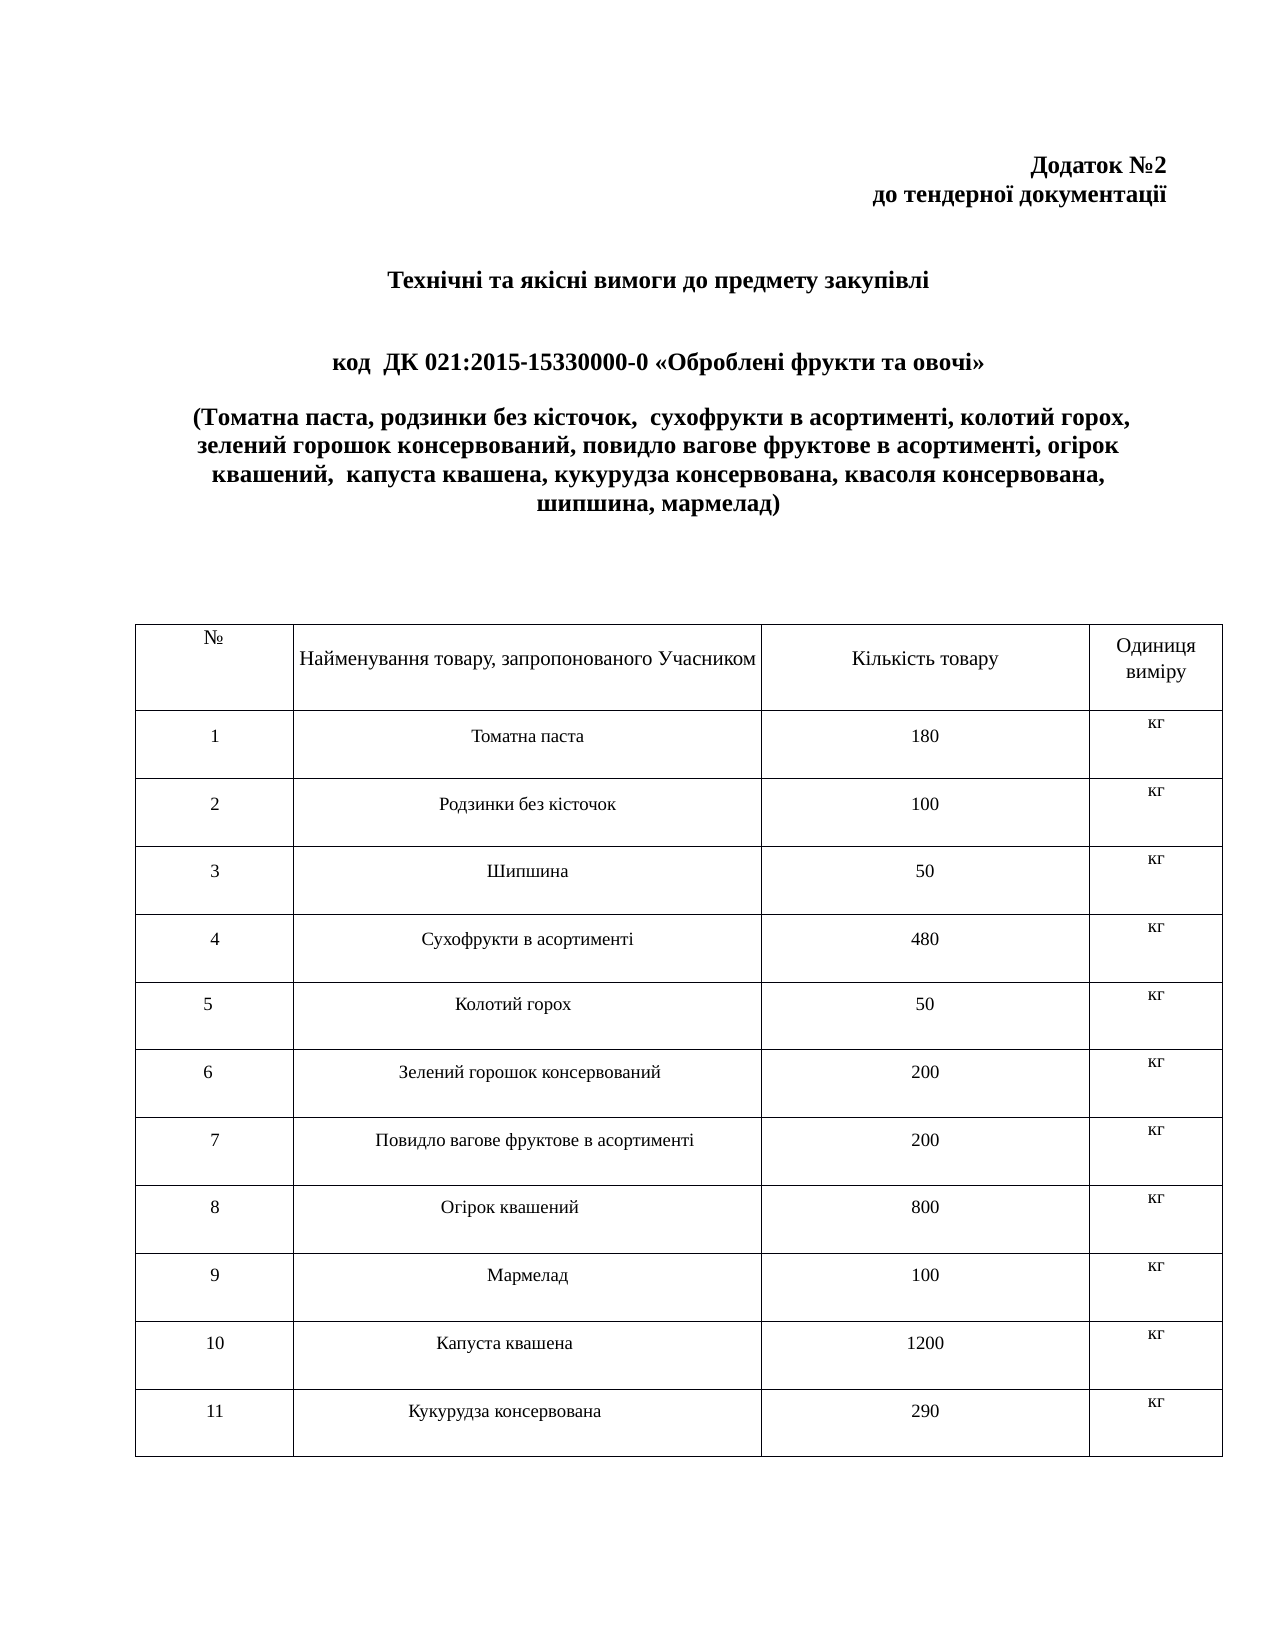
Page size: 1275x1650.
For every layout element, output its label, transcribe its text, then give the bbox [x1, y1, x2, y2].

text (Томатна паста, родзинки без кісточок, сухофрукти в асортименті, колотий горох, зелений горошок консервований, повидло вагове фруктове в асортименті, огірок квашений, капуста квашена, кукурудза консервована, квасоля консервована, шипшина, мармелад) [150, 402, 1167, 517]
table_cell кг [1090, 711, 1222, 778]
table_header Одиниця виміру [1090, 625, 1222, 710]
table_header Найменування товару, запропонованого Учасником [294, 625, 761, 710]
table_cell 480 [762, 915, 1089, 982]
table_cell 6 [136, 1050, 293, 1117]
table_cell кг [1090, 847, 1222, 914]
table_cell 9 [136, 1254, 293, 1321]
table_cell кг [1090, 1254, 1222, 1321]
table_cell Томатна паста [294, 711, 761, 778]
table_cell 1200 [762, 1322, 1089, 1388]
table_cell 290 [762, 1390, 1089, 1456]
text код ДК 021:2015-15330000-0 «Оброблені фрукти та овочі» [150, 347, 1167, 377]
table_cell 5 [136, 983, 293, 1049]
table_cell Повидло вагове фруктове в асортименті [294, 1118, 761, 1185]
table_cell 1 [136, 711, 293, 778]
text Додаток №2 [150, 150, 1167, 179]
table_cell Мармелад [294, 1254, 761, 1321]
table_cell кг [1090, 779, 1222, 846]
table_cell Зелений горошок консервований [294, 1050, 761, 1117]
table_cell 4 [136, 915, 293, 982]
table_cell Родзинки без кісточок [294, 779, 761, 846]
table_cell 100 [762, 779, 1089, 846]
table_cell 10 [136, 1322, 293, 1388]
table_cell 3 [136, 847, 293, 914]
table_cell Кукурудза консервована [294, 1390, 761, 1456]
table_cell 50 [762, 983, 1089, 1049]
table_header Кількість товару [762, 625, 1089, 710]
table_cell 50 [762, 847, 1089, 914]
table_cell кг [1090, 1118, 1222, 1185]
table_cell 11 [136, 1390, 293, 1456]
table_cell кг [1090, 1390, 1222, 1456]
table_cell Шипшина [294, 847, 761, 914]
table_cell 200 [762, 1050, 1089, 1117]
table_cell кг [1090, 983, 1222, 1049]
table_cell 100 [762, 1254, 1089, 1321]
table_cell 7 [136, 1118, 293, 1185]
table_cell Огірок квашений [294, 1186, 761, 1253]
table_cell Капуста квашена [294, 1322, 761, 1388]
text Технічні та якісні вимоги до предмету закупівлі [150, 265, 1167, 294]
text до тендерної документації [150, 179, 1167, 207]
table_cell 800 [762, 1186, 1089, 1253]
table_cell 2 [136, 779, 293, 846]
table_cell кг [1090, 1186, 1222, 1253]
table_header № [136, 625, 293, 710]
table_cell Колотий горох [294, 983, 761, 1049]
table_cell 200 [762, 1118, 1089, 1185]
table_cell 180 [762, 711, 1089, 778]
table_cell кг [1090, 1050, 1222, 1117]
table_cell кг [1090, 1322, 1222, 1388]
table_cell кг [1090, 915, 1222, 982]
table_cell Сухофрукти в асортименті [294, 915, 761, 982]
table_cell 8 [136, 1186, 293, 1253]
